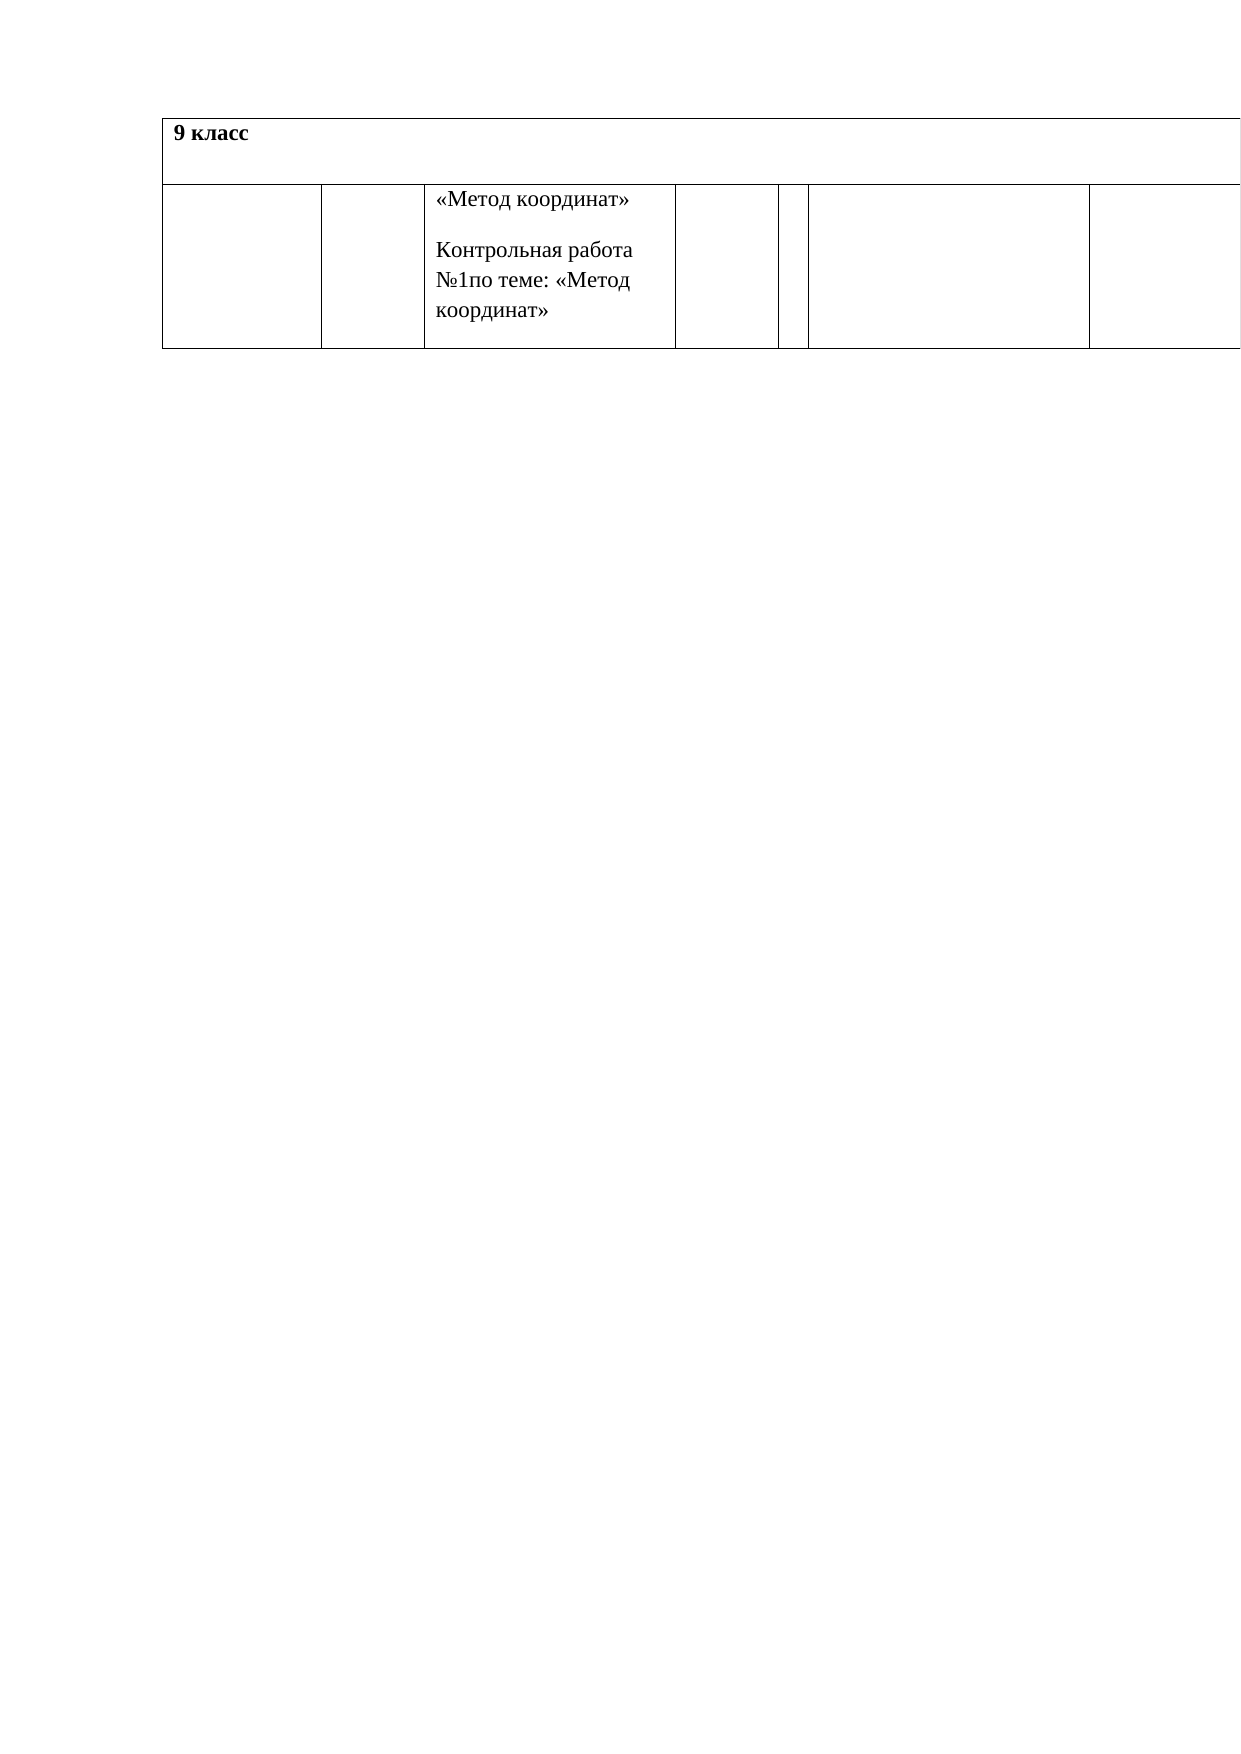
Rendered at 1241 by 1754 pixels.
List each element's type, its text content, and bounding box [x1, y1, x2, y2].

table_cell 2 [676, 185, 778, 347]
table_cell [425, 185, 675, 347]
table_header 9 класс [163, 119, 1240, 184]
